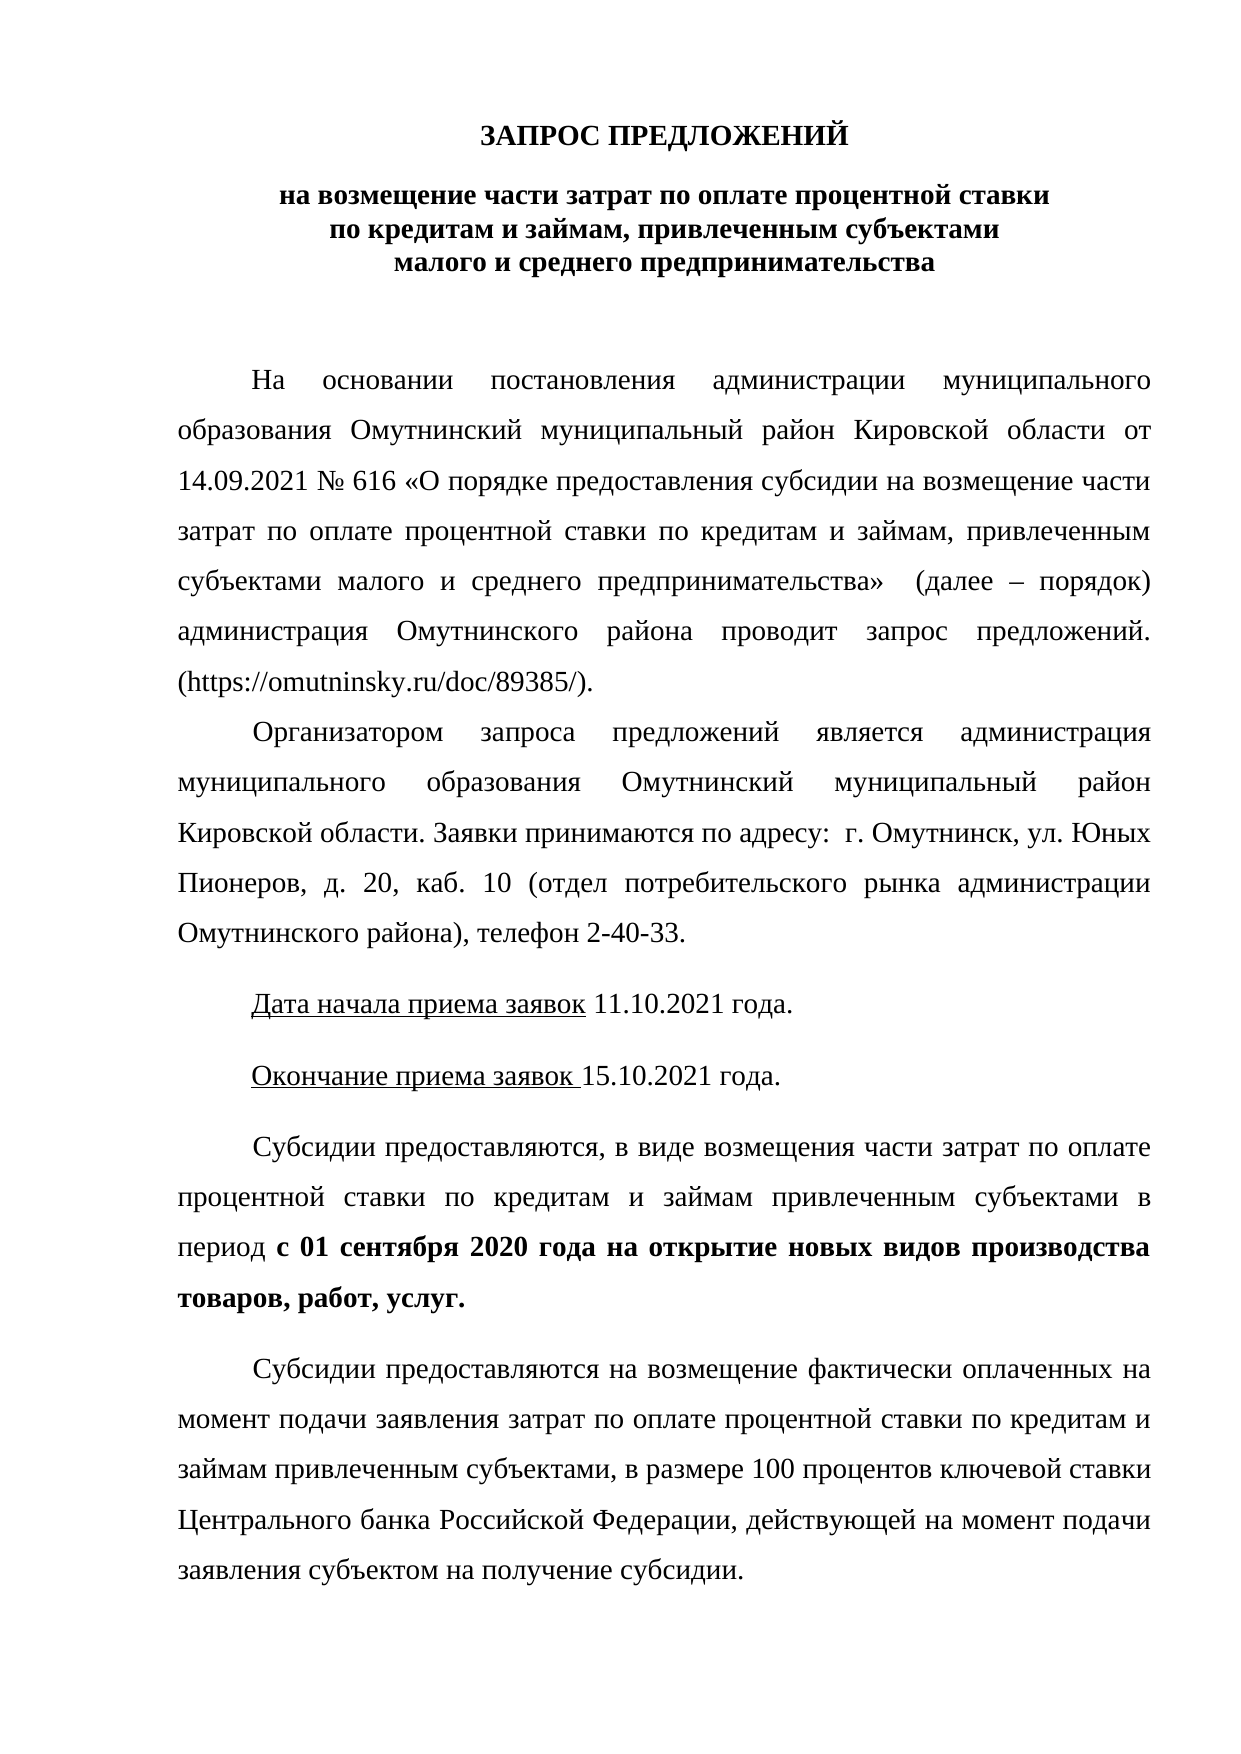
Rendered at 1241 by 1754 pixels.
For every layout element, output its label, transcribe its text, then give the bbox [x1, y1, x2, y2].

text Окончание приема заявок 15.10.2021 года. [177, 1058, 1152, 1091]
text Субсидии предоставляются на возмещение фактически оплаченных на момент подачи заявления затрат по оплате процентной ставки по кредитам и займам привлеченным субъектами, в размере 100 процентов ключевой ставки Центрального банка Российской Федерации, действующей на момент подачи заявления субъектом на получение субсидии. [177, 1351, 1152, 1586]
text ЗАПРОС ПРЕДЛОЖЕНИЙ [177, 118, 1152, 152]
text На основании постановления администрации муниципального образования Омутнинский муниципальный район Кировской области от 14.09.2021 № 616 «О порядке предоставления субсидии на возмещение части затрат по оплате процентной ставки по кредитам и займам, привлеченным субъектами малого и среднего предпринимательства» (далее – порядок) администрация Омутнинского района проводит запрос предложений. (https://omutninsky.ru/doc/89385/). [177, 362, 1152, 697]
text на возмещение части затрат по оплате процентной ставки [177, 177, 1152, 211]
text Субсидии предоставляются, в виде возмещения части затрат по оплате процентной ставки по кредитам и займам привлеченным субъектами в период с 01 сентября 2020 года на открытие новых видов производства товаров, работ, услуг. [177, 1129, 1152, 1313]
text по кредитам и займам, привлеченным субъектами [177, 211, 1152, 244]
text Организатором запроса предложений является администрация муниципального образования Омутнинский муниципальный район Кировской области. Заявки принимаются по адресу: г. Омутнинск, ул. Юных Пионеров, д. 20, каб. 10 (отдел потребительского рынка администрации Омутнинского района), телефон 2-40-33. [177, 714, 1152, 949]
text Дата начала приема заявок 11.10.2021 года. [177, 987, 1152, 1020]
text малого и среднего предпринимательства [177, 244, 1152, 278]
